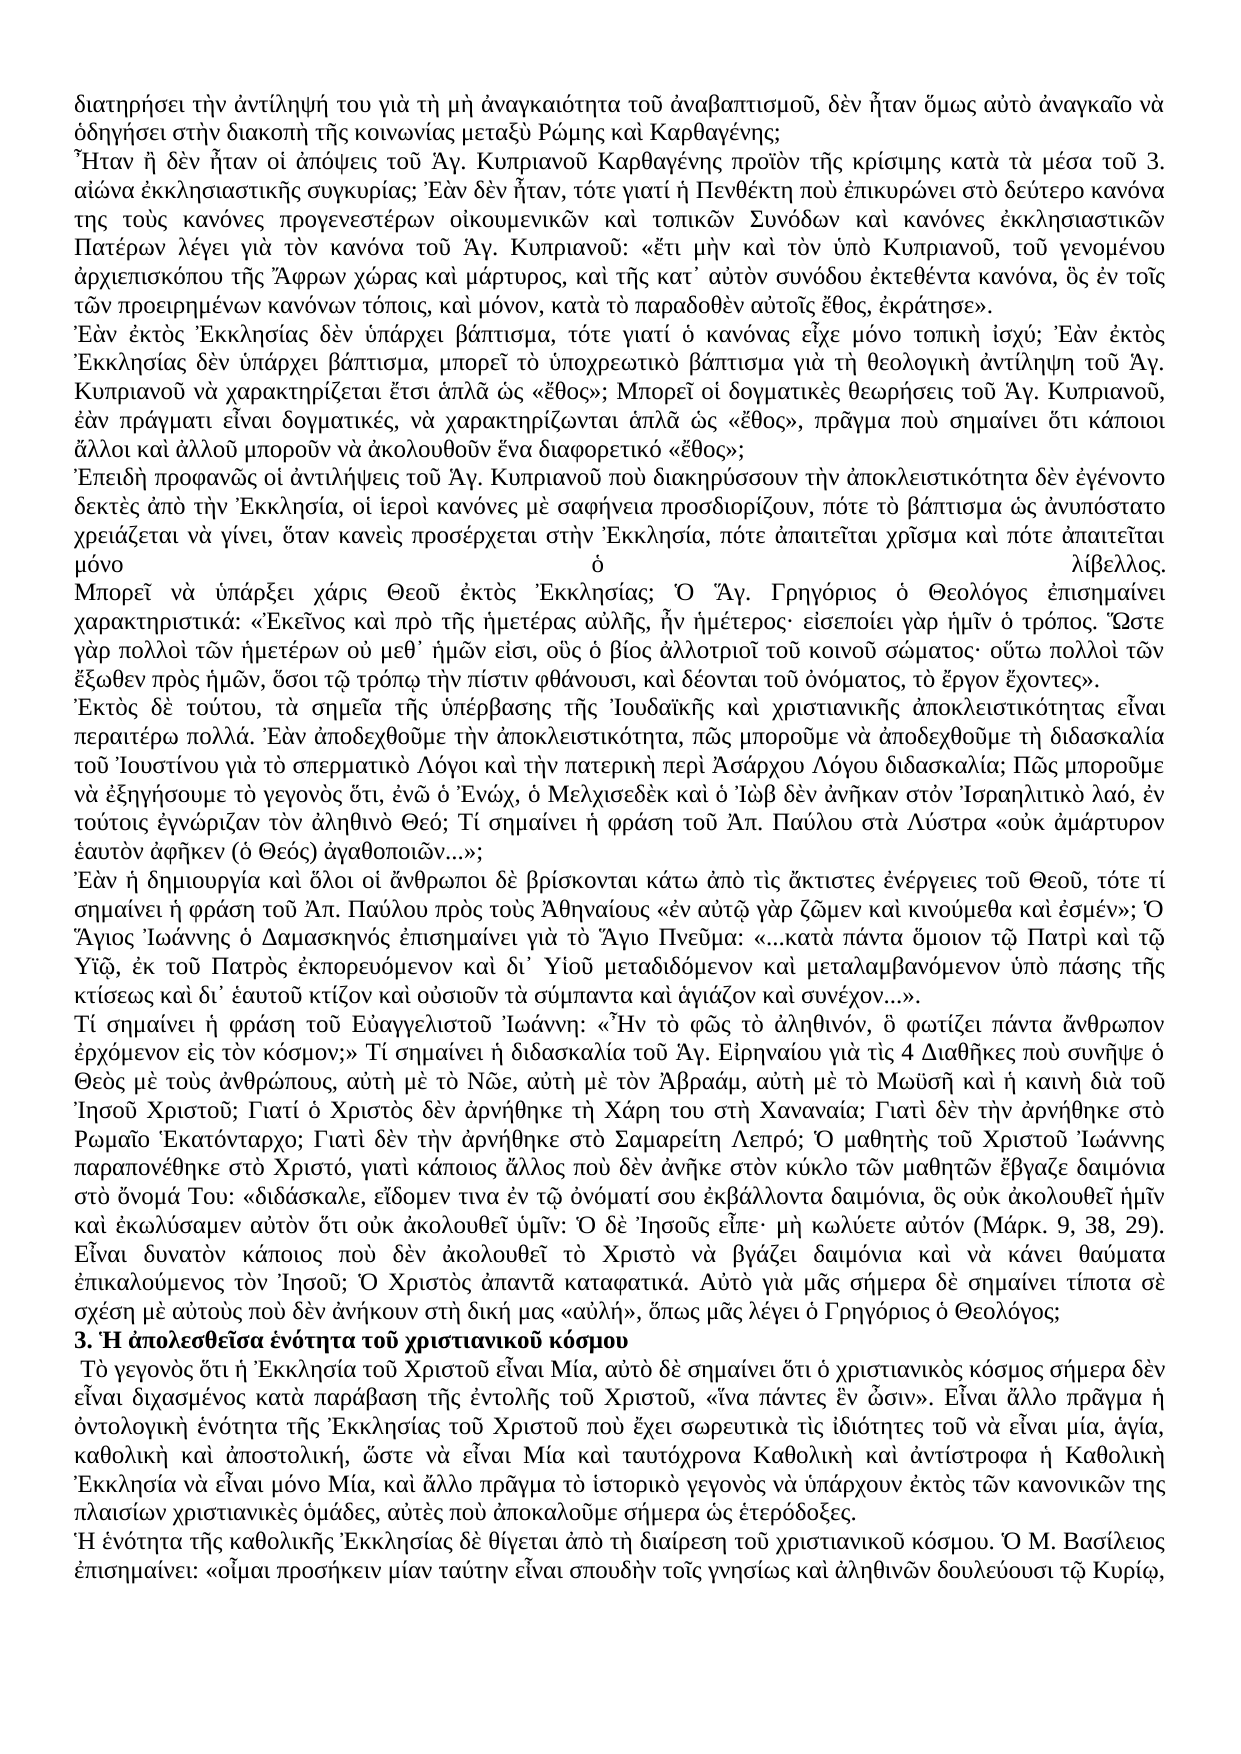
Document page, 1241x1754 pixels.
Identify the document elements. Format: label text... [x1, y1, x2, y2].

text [74, 89, 1167, 146]
text Ἐὰν ἐκτὸς Ἐκκλησίας δὲν ὑπάρχει βάπτισμα, τότε γιατί ὁ κανόνας εἶχε μόνο τοπικὴ ἰσχύ; Ἐὰν ἐκτὸς Ἐκκλησίας δὲν ὑπάρχει βάπτισμα, μπορεῖ τὸ ὑποχρεωτικὸ βάπτισμα γιὰ τὴ θεολογικὴ ἀντίληψη τοῦ Ἁγ. Κυπριανοῦ νὰ χαρακτηρίζεται ἔτσι ἁπλᾶ ὡς «ἔθος»; Μπορεῖ οἱ δογματικὲς θεωρήσεις τοῦ Ἁγ. Κυπριανοῦ, ἐὰν πράγματι εἶναι δογματικές, νὰ χαρακτηρίζωνται ἁπλᾶ ὡς «ἔθος», πρᾶγμα ποὺ σημαίνει ὅτι κάποιοι ἄλλοι καὶ ἀλλοῦ μποροῦν νὰ ἀκολουθοῦν ἕνα διαφορετικό «ἔθος»; [74, 319, 1167, 462]
text Τὸ γεγονὸς ὅτι ἡ Ἐκκλησία τοῦ Χριστοῦ εἶναι Μία, αὐτὸ δὲ σημαίνει ὅτι ὁ χριστιανικὸς κόσμος σήμερα δὲν εἶναι διχασμένος κατὰ παράβαση τῆς ἐντολῆς τοῦ Χριστοῦ, «ἵνα πάντες ἓν ὦσιν». Εἶναι ἄλλο πρᾶγμα ἡ ὀντολογικὴ ἑνότητα τῆς Ἐκκλησίας τοῦ Χριστοῦ ποὺ ἔχει σωρευτικὰ τὶς ἰδιότητες τοῦ νὰ εἶναι μία, ἁγία, καθολικὴ καὶ ἀποστολική, ὥστε νὰ εἶναι Μία καὶ ταυτόχρονα Καθολικὴ καὶ ἀντίστροφα ἡ Καθολικὴ Ἐκκλησία νὰ εἶναι μόνο Μία, καὶ ἄλλο πρᾶγμα τὸ ἱστορικὸ γεγονὸς νὰ ὑπάρχουν ἐκτὸς τῶν κανονικῶν της πλαισίων χριστιανικὲς ὁμάδες, αὐτὲς ποὺ ἀποκαλοῦμε σήμερα ὡς ἑτερόδοξες. [74, 1354, 1167, 1526]
text Ἐὰν ἡ δημιουργία καὶ ὅλοι οἱ ἄνθρωποι δὲ βρίσκονται κάτω ἀπὸ τὶς ἄκτιστες ἐνέργειες τοῦ Θεοῦ, τότε τί σημαίνει ἡ φράση τοῦ Ἀπ. Παύλου πρὸς τοὺς Ἀθηναίους «ἐν αὐτῷ γὰρ ζῶμεν καὶ κινούμεθα καὶ ἐσμέν»; Ὁ Ἅγιος Ἰωάννης ὁ Δαμασκηνός ἐπισημαίνει γιὰ τὸ Ἅγιο Πνεῦμα: «...κατὰ πάντα ὅμοιον τῷ Πατρὶ καὶ τῷ Υϊῷ, ἐκ τοῦ Πατρὸς ἐκπορευόμενον καὶ δι᾽ Υἱοῦ μεταδιδόμενον καὶ μεταλαμβανόμενον ὑπὸ πάσης τῆς κτίσεως καὶ δι᾽ ἑαυτοῦ κτίζον καὶ οὐσιοῦν τὰ σύμπαντα καὶ ἁγιάζον καὶ συνέχον...». [74, 865, 1167, 1009]
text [74, 1526, 1167, 1584]
text Ἐπειδὴ προφανῶς οἱ ἀντιλήψεις τοῦ Ἁγ. Κυπριανοῦ ποὺ διακηρύσσουν τὴν ἀποκλειστικότητα δὲν ἐγένοντο δεκτὲς ἀπὸ τὴν Ἐκκλησία, οἱ ἱεροὶ κανόνες μὲ σαφήνεια προσδιορίζουν, πότε τὸ βάπτισμα ὡς ἀνυπόστατο χρειάζεται νὰ γίνει, ὅταν κανεὶς προσέρχεται στὴν Ἐκκλησία, πότε ἀπαιτεῖται χρῖσμα καὶ πότε ἀπαιτεῖται μόνο ὁ λίβελλος. Μπορεῖ νὰ ὑπάρξει χάρις Θεοῦ ἐκτὸς Ἐκκλησίας; Ὁ Ἅγ. Γρηγόριος ὁ Θεολόγος ἐπισημαίνει χαρακτηριστικά: «Ἐκεῖνος καὶ πρὸ τῆς ἡμετέρας αὐλῆς, ἦν ἡμέτερος· εἰσεποίει γὰρ ἡμῖν ὁ τρόπος. Ὥστε γὰρ πολλοὶ τῶν ἡμετέρων οὐ μεθ᾽ ἡμῶν εἰσι, οὓς ὁ βίος ἀλλοτριοῖ τοῦ κοινοῦ σώματος· οὕτω πολλοὶ τῶν ἔξωθεν πρὸς ἡμῶν, ὅσοι τῷ τρόπῳ τὴν πίστιν φθάνουσι, καὶ δέονται τοῦ ὀνόματος, τὸ ἔργον ἔχοντες». [74, 462, 1167, 692]
text Τί σημαίνει ἡ φράση τοῦ Εὐαγγελιστοῦ Ἰωάννη: «Ἦν τὸ φῶς τὸ ἀληθινόν, ὃ φωτίζει πάντα ἄνθρωπον ἐρχόμενον εἰς τὸν κόσμον;» Τί σημαίνει ἡ διδασκαλία τοῦ Ἁγ. Εἰρηναίου γιὰ τὶς 4 Διαθῆκες ποὺ συνῆψε ὁ Θεὸς μὲ τοὺς ἀνθρώπους, αὐτὴ μὲ τὸ Νῶε, αὐτὴ μὲ τὸν Ἀβραάμ, αὐτὴ μὲ τὸ Μωϋσῆ καὶ ἡ καινὴ διὰ τοῦ Ἰησοῦ Χριστοῦ; Γιατί ὁ Χριστὸς δὲν ἀρνήθηκε τὴ Χάρη του στὴ Χαναναία; Γιατὶ δὲν τὴν ἀρνήθηκε στὸ Ρωμαῖο Ἑκατόνταρχο; Γιατὶ δὲν τὴν ἀρνήθηκε στὸ Σαμαρείτη Λεπρό; Ὁ μαθητὴς τοῦ Χριστοῦ Ἰωάννης παραπονέθηκε στὸ Χριστό, γιατὶ κάποιος ἄλλος ποὺ δὲν ἀνῆκε στὸν κύκλο τῶν μαθητῶν ἔβγαζε δαιμόνια στὸ ὄνομά Του: «διδάσκαλε, εἴδομεν τινα ἐν τῷ ὀνόματί σου ἐκβάλλοντα δαιμόνια, ὃς οὐκ ἀκολουθεῖ ἡμῖν καὶ ἐκωλύσαμεν αὐτὸν ὅτι οὐκ ἀκολουθεῖ ὑμῖν: Ὁ δὲ Ἰησοῦς εἶπε· μὴ κωλύετε αὐτόν (Μάρκ. 9, 38, 29). Εἶναι δυνατὸν κάποιος ποὺ δὲν ἀκολουθεῖ τὸ Χριστὸ νὰ βγάζει δαιμόνια καὶ νὰ κάνει θαύματα ἐπικαλούμενος τὸν Ἰησοῦ; Ὁ Χριστὸς ἀπαντᾶ καταφατικά. Αὐτὸ γιὰ μᾶς σήμερα δὲ σημαίνει τίποτα σὲ σχέση μὲ αὐτοὺς ποὺ δὲν ἀνήκουν στὴ δική μας «αὐλή», ὅπως μᾶς λέγει ὁ Γρηγόριος ὁ Θεολόγος; [74, 1009, 1167, 1325]
text Ἐκτὸς δὲ τούτου, τὰ σημεῖα τῆς ὑπέρβασης τῆς Ἰουδαϊκῆς καὶ χριστιανικῆς ἀποκλειστικότητας εἶναι περαιτέρω πολλά. Ἐὰν ἀποδεχθοῦμε τὴν ἀποκλειστικότητα, πῶς μποροῦμε νὰ ἀποδεχθοῦμε τὴ διδασκαλία τοῦ Ἰουστίνου γιὰ τὸ σπερματικὸ Λόγοι καὶ τὴν πατερικὴ περὶ Ἀσάρχου Λόγου διδασκαλία; Πῶς μποροῦμε νὰ ἐξηγήσουμε τὸ γεγονὸς ὅτι, ἐνῶ ὁ Ἐνώχ, ὁ Μελχισεδὲκ καὶ ὁ Ἰὼβ δὲν ἀνῆκαν στὀν Ἰσραηλιτικὸ λαό, ἐν τούτοις ἐγνώριζαν τὸν ἀληθινὸ Θεό; Τί σημαίνει ἡ φράση τοῦ Ἀπ. Παύλου στὰ Λύστρα «οὐκ ἀμάρτυρον ἑαυτὸν ἀφῆκεν (ὁ Θεός) ἀγαθοποιῶν...»; [74, 692, 1167, 865]
text Ἦταν ἢ δὲν ἦταν οἱ ἀπόψεις τοῦ Ἁγ. Κυπριανοῦ Καρθαγένης προϊὸν τῆς κρίσιμης κατὰ τὰ μέσα τοῦ 3. αἰώνα ἐκκλησιαστικῆς συγκυρίας; Ἐὰν δὲν ἦταν, τότε γιατί ἡ Πενθέκτη ποὺ ἐπικυρώνει στὸ δεύτερο κανόνα της τοὺς κανόνες προγενεστέρων οἰκουμενικῶν καὶ τοπικῶν Συνόδων καὶ κανόνες ἐκκλησιαστικῶν Πατέρων λέγει γιὰ τὸν κανόνα τοῦ Ἁγ. Κυπριανοῦ: «ἔτι μὴν καὶ τὸν ὑπὸ Κυπριανοῦ, τοῦ γενομένου ἀρχιεπισκόπου τῆς Ἄφρων χώρας καὶ μάρτυρος, καὶ τῆς κατ᾽ αὐτὸν συνόδου ἐκτεθέντα κανόνα, ὃς ἐν τοῖς τῶν προειρημένων κανόνων τόποις, καὶ μόνον, κατὰ τὸ παραδοθὲν αὐτοῖς ἔθος, ἐκράτησε». [74, 146, 1167, 319]
text 3. Ἡ ἀπολεσθεῖσα ἑνότητα τοῦ χριστιανικοῦ κόσμου [74, 1325, 1167, 1354]
